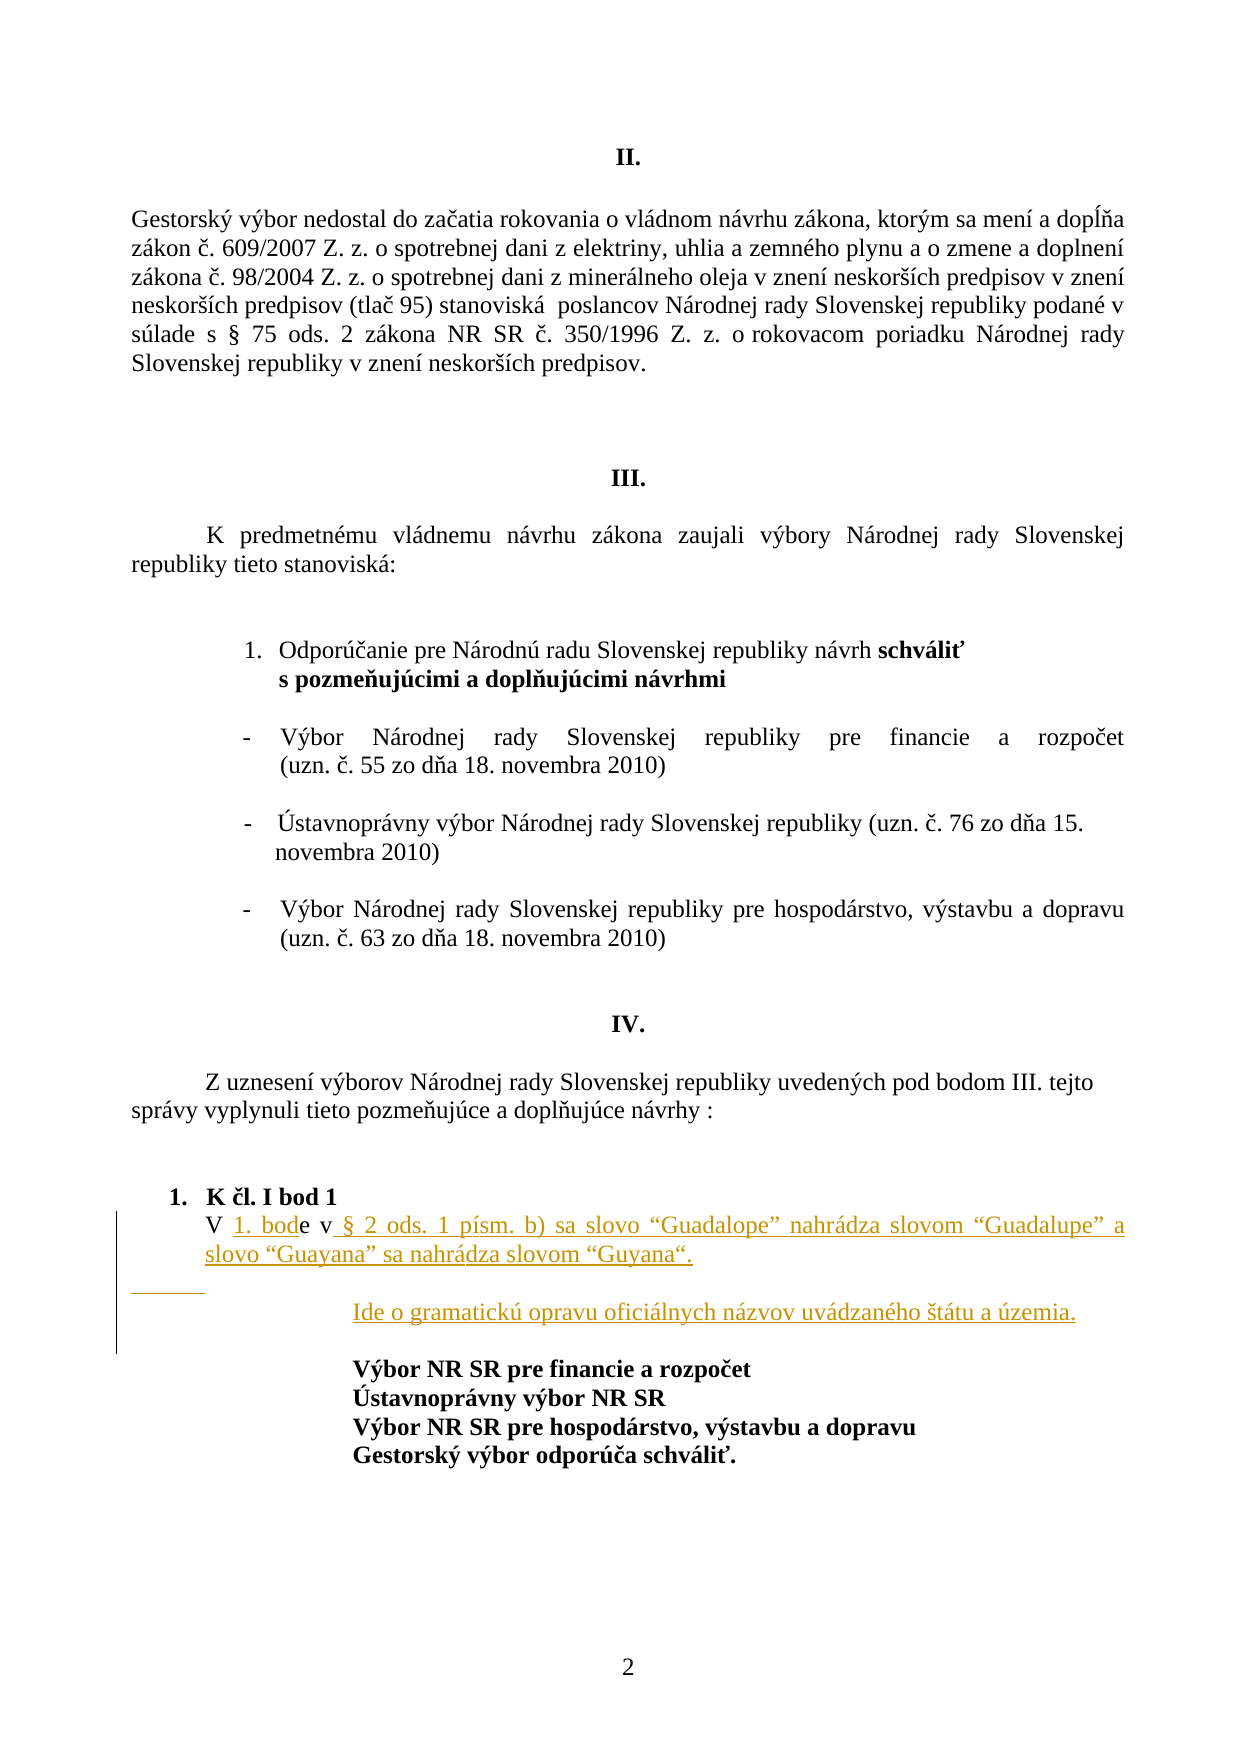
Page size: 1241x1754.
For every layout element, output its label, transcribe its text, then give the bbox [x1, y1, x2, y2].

text s pozmeňujúcimi a doplňujúcimi návrhmi [244, 664, 1125, 693]
list Výbor Národnej rady Slovenskej republiky pre hospodárstvo, výstavbu a dopravu (uzn. č. 63 zo dňa 18. novembra 2010) [242, 894, 1125, 952]
text III. [131, 463, 1125, 492]
text Gestorský výbor odporúča schváliť. [131, 1441, 1125, 1469]
list K čl. I bod 1 [169, 1182, 1125, 1211]
list Odporúčanie pre Národnú radu Slovenskej republiky návrh schváliť [244, 636, 1125, 664]
text K predmetnému vládnemu návrhu zákona zaujali výbory Národnej rady Slovenskej republiky tieto stanoviská: [131, 521, 1125, 578]
text novembra 2010) [131, 837, 1125, 866]
text Ústavnoprávny výbor NR SR [279, 1383, 1125, 1412]
text IV. [131, 1009, 1125, 1038]
text Z uznesení výborov Národnej rady Slovenskej republiky uvedených pod bodom III. tejto správy vyplynuli tieto pozmeňujúce a doplňujúce návrhy : [131, 1067, 1125, 1124]
text - Ústavnoprávny výbor Národnej rady Slovenskej republiky (uzn. č. 76 zo dňa 15. [170, 808, 1125, 837]
text Výbor NR SR pre financie a rozpočet [279, 1354, 1125, 1383]
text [279, 1412, 1125, 1441]
text V e v [205, 1211, 1125, 1268]
list Výbor Národnej rady Slovenskej republiky pre financie a rozpočet (uzn. č. 55 zo dňa 18. novembra 2010) [242, 722, 1125, 779]
text Gestorský výbor nedostal do začatia rokovania o vládnom návrhu zákona, ktorým sa mení a dopĺňa zákon č. 609/2007 Z. z. o spotrebnej dani z elektriny, uhlia a zemného plynu a o zmene a doplnení zákona č. 98/2004 Z. z. o spotrebnej dani z minerálneho oleja v znení neskorších predpisov v znení neskorších predpisov (tlač 95) stanoviská poslancov Národnej rady Slovenskej republiky podané v súlade s § 75 ods. 2 zákona NR SR č. 350/1996 Z. z. o rokovacom poriadku Národnej rady Slovenskej republiky v znení neskorších predpisov. [131, 204, 1125, 377]
text II. [131, 142, 1125, 171]
